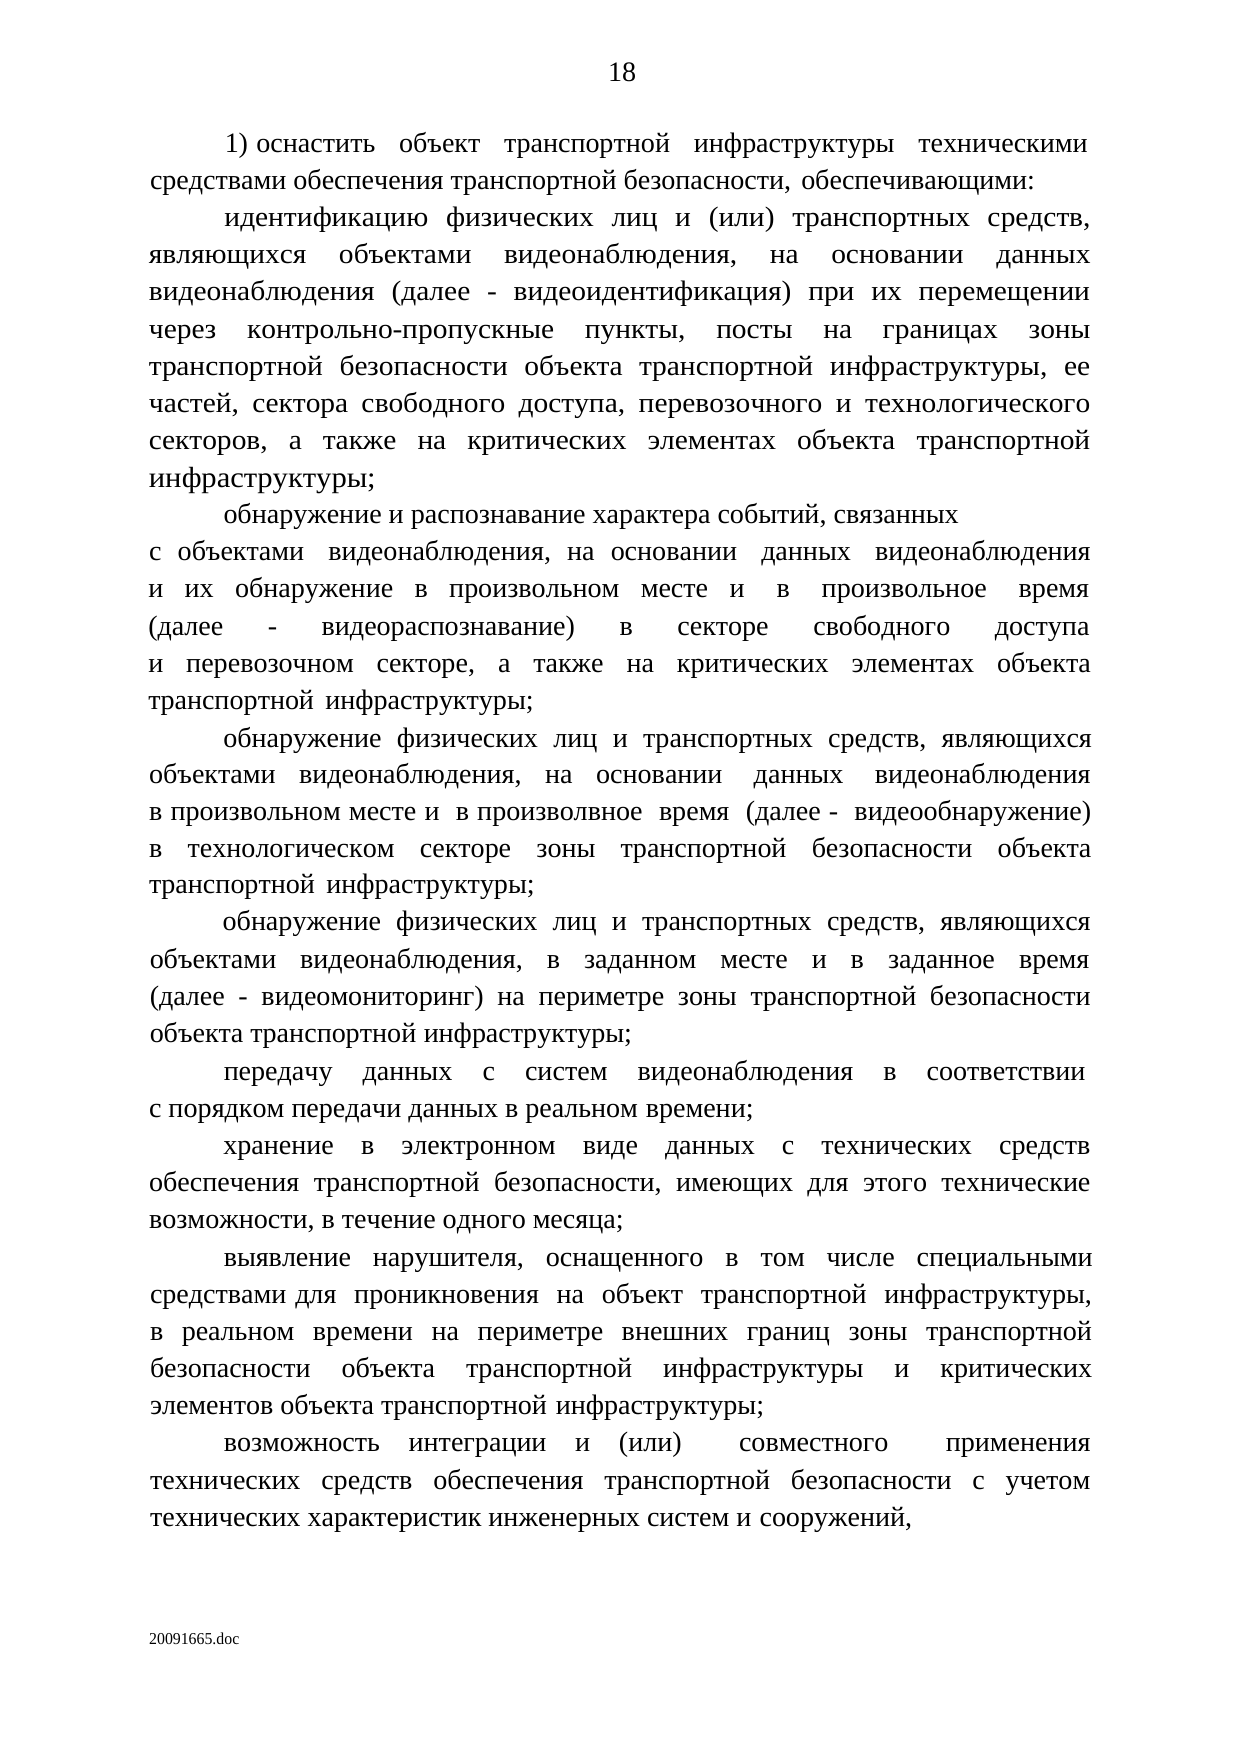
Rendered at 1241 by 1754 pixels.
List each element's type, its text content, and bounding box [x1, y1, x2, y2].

list оснастить объект транспортной инфраструктуры техническими средствами обеспечения транспортной безопасности, обеспечивающими: [150, 126, 1089, 195]
text возможность интеграции и (или) совместного применения технических средств обеспечения транспортной безопасности с учетом технических характеристик инженерных систем и сооружений, [150, 1426, 1092, 1532]
text с объектами видеонаблюдения, на основании данных видеонаблюдения и их обнаружение в произвольном месте и в произвольное время (далее - видеораспознавание) в секторе свободного доступа и перевозочном секторе, а также на критических элементах объекта транспортной инфраструктуры; [148, 534, 1092, 715]
text выявление нарушителя, оснащенного в том числе специальными средствами для проникновения на объект транспортной инфраструктуры, в реальном времени на периметре внешних границ зоны транспортной безопасности объекта транспортной инфраструктуры и критических элементов объекта транспортной инфраструктуры; [150, 1239, 1093, 1421]
text хранение в электронном виде данных с технических средств обеспечения транспортной безопасности, имеющих для этого технические возможности, в течение одного месяца; [149, 1128, 1092, 1235]
text передачу данных с систем видеонаблюдения в соответствии с порядком передачи данных в реальном времени; [149, 1054, 1089, 1123]
text обнаружение физических лиц и транспортных средств, являющихся объектами видеонаблюдения, на основании данных видеонаблюдения в произвольном месте и в произволвное время (далее - видеообнаружение) в технологическом секторе зоны транспортной безопасности объекта транспортной инфраструктуры; [149, 721, 1093, 899]
text обнаружение и распознавание характера событий, связанных [223, 499, 1111, 530]
text обнаружение физических лиц и транспортных средств, являющихся объектами видеонаблюдения, в заданном месте и в заданное время (далее - видеомониторинг) на периметре зоны транспортной безопасности объекта транспортной инфраструктуры; [149, 904, 1092, 1048]
text идентификацию физических лиц и (или) транспортных средств, являющихся объектами видеонаблюдения, на основании данных видеонаблюдения (далее - видеоидентификация) при их перемещении через контрольно-пропускные пункты, посты на границах зоны транспортной безопасности объекта транспортной инфраструктуры, ее частей, сектора свободного доступа, перевозочного и технологического секторов, а также на критических элементах объекта транспортной инфраструктуры; [149, 200, 1092, 494]
